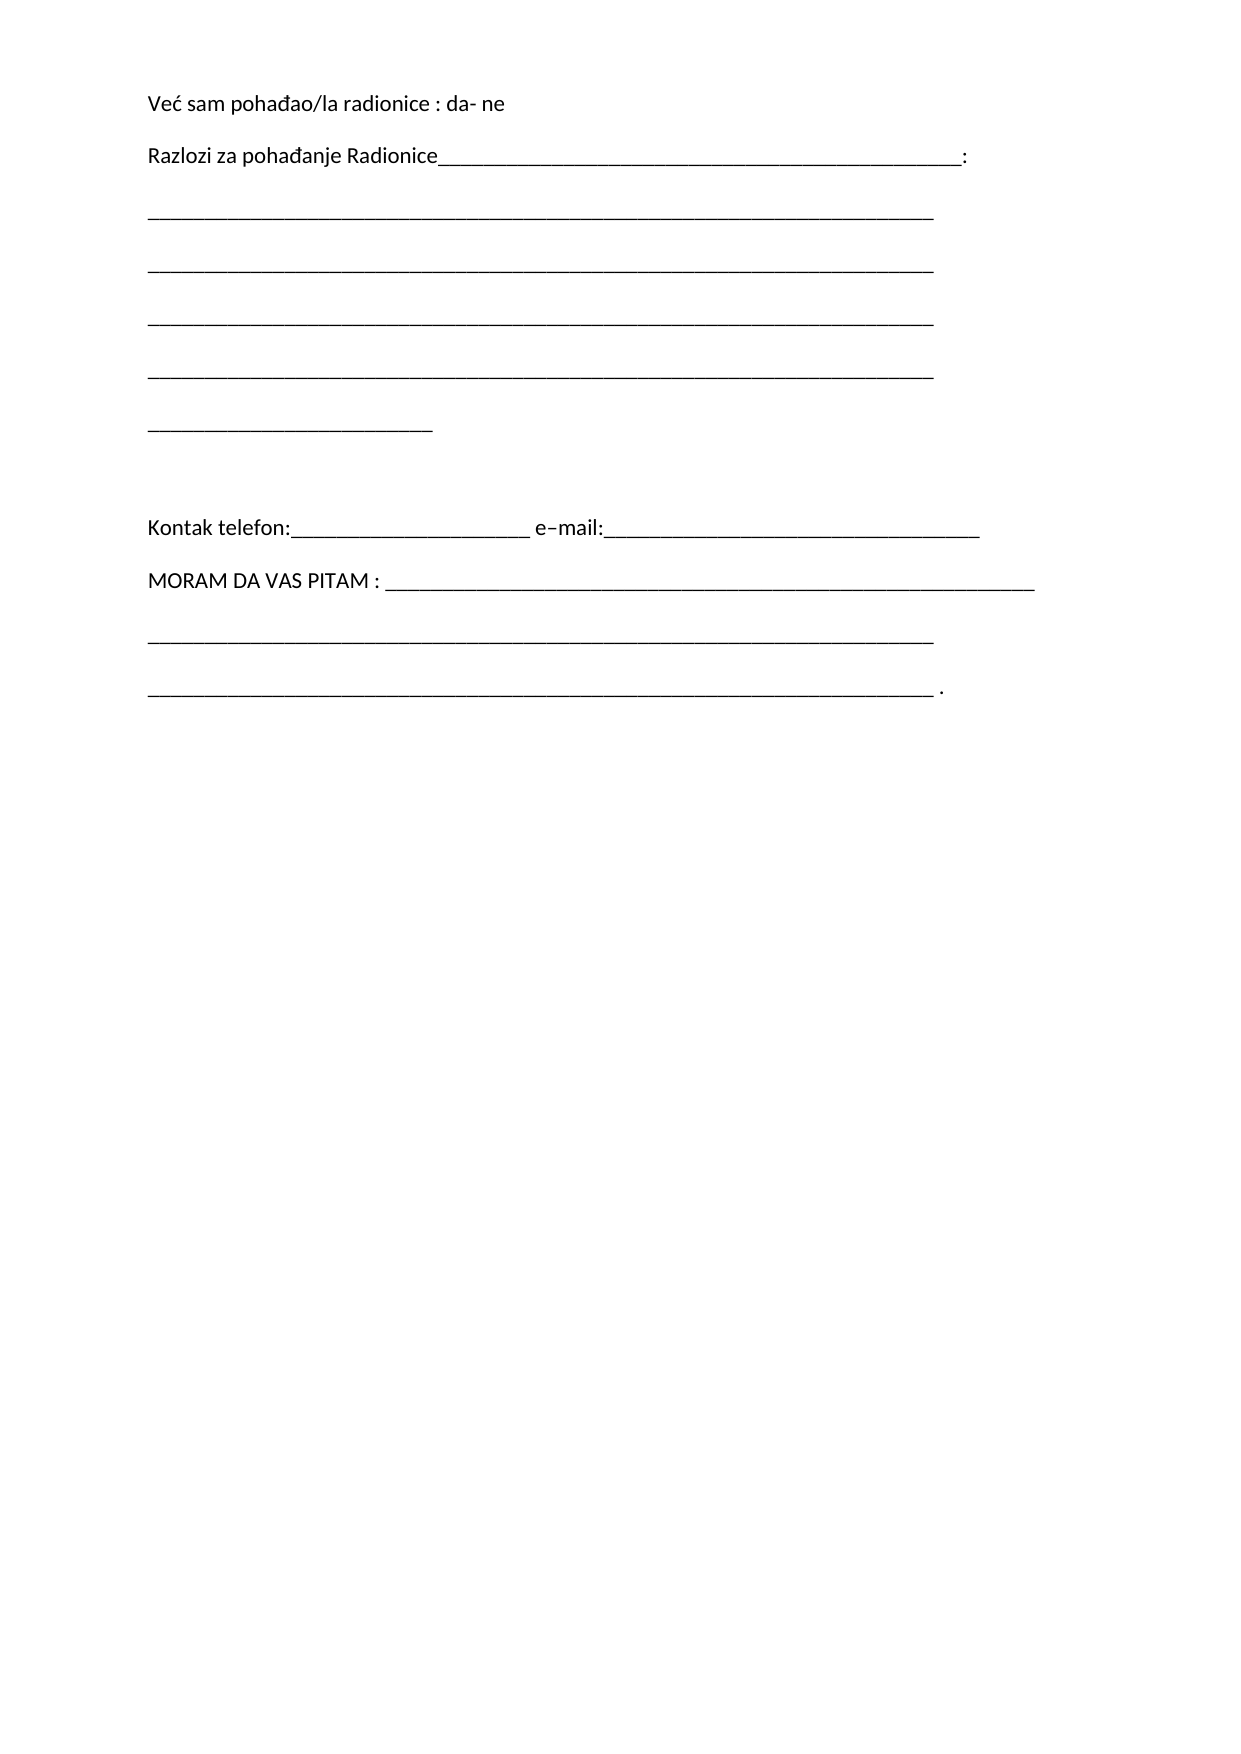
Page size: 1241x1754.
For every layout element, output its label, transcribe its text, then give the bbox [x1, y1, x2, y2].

text _________________________ [148, 407, 1093, 435]
text _____________________________________________________________________ [148, 619, 1093, 647]
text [148, 195, 1093, 223]
text _____________________________________________________________________ [148, 301, 1093, 329]
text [148, 248, 1093, 276]
text _____________________________________________________________________ . [148, 672, 1093, 700]
text MORAM DA VAS PITAM : _________________________________________________________ [148, 566, 1093, 594]
text Već sam pohađao/la radionice : da- ne [148, 89, 1093, 117]
text Kontak telefon:_____________________ e–mail:_________________________________ [148, 513, 1093, 541]
text Razlozi za pohađanje Radionice______________________________________________: [148, 142, 1093, 170]
text _____________________________________________________________________ [148, 354, 1093, 382]
